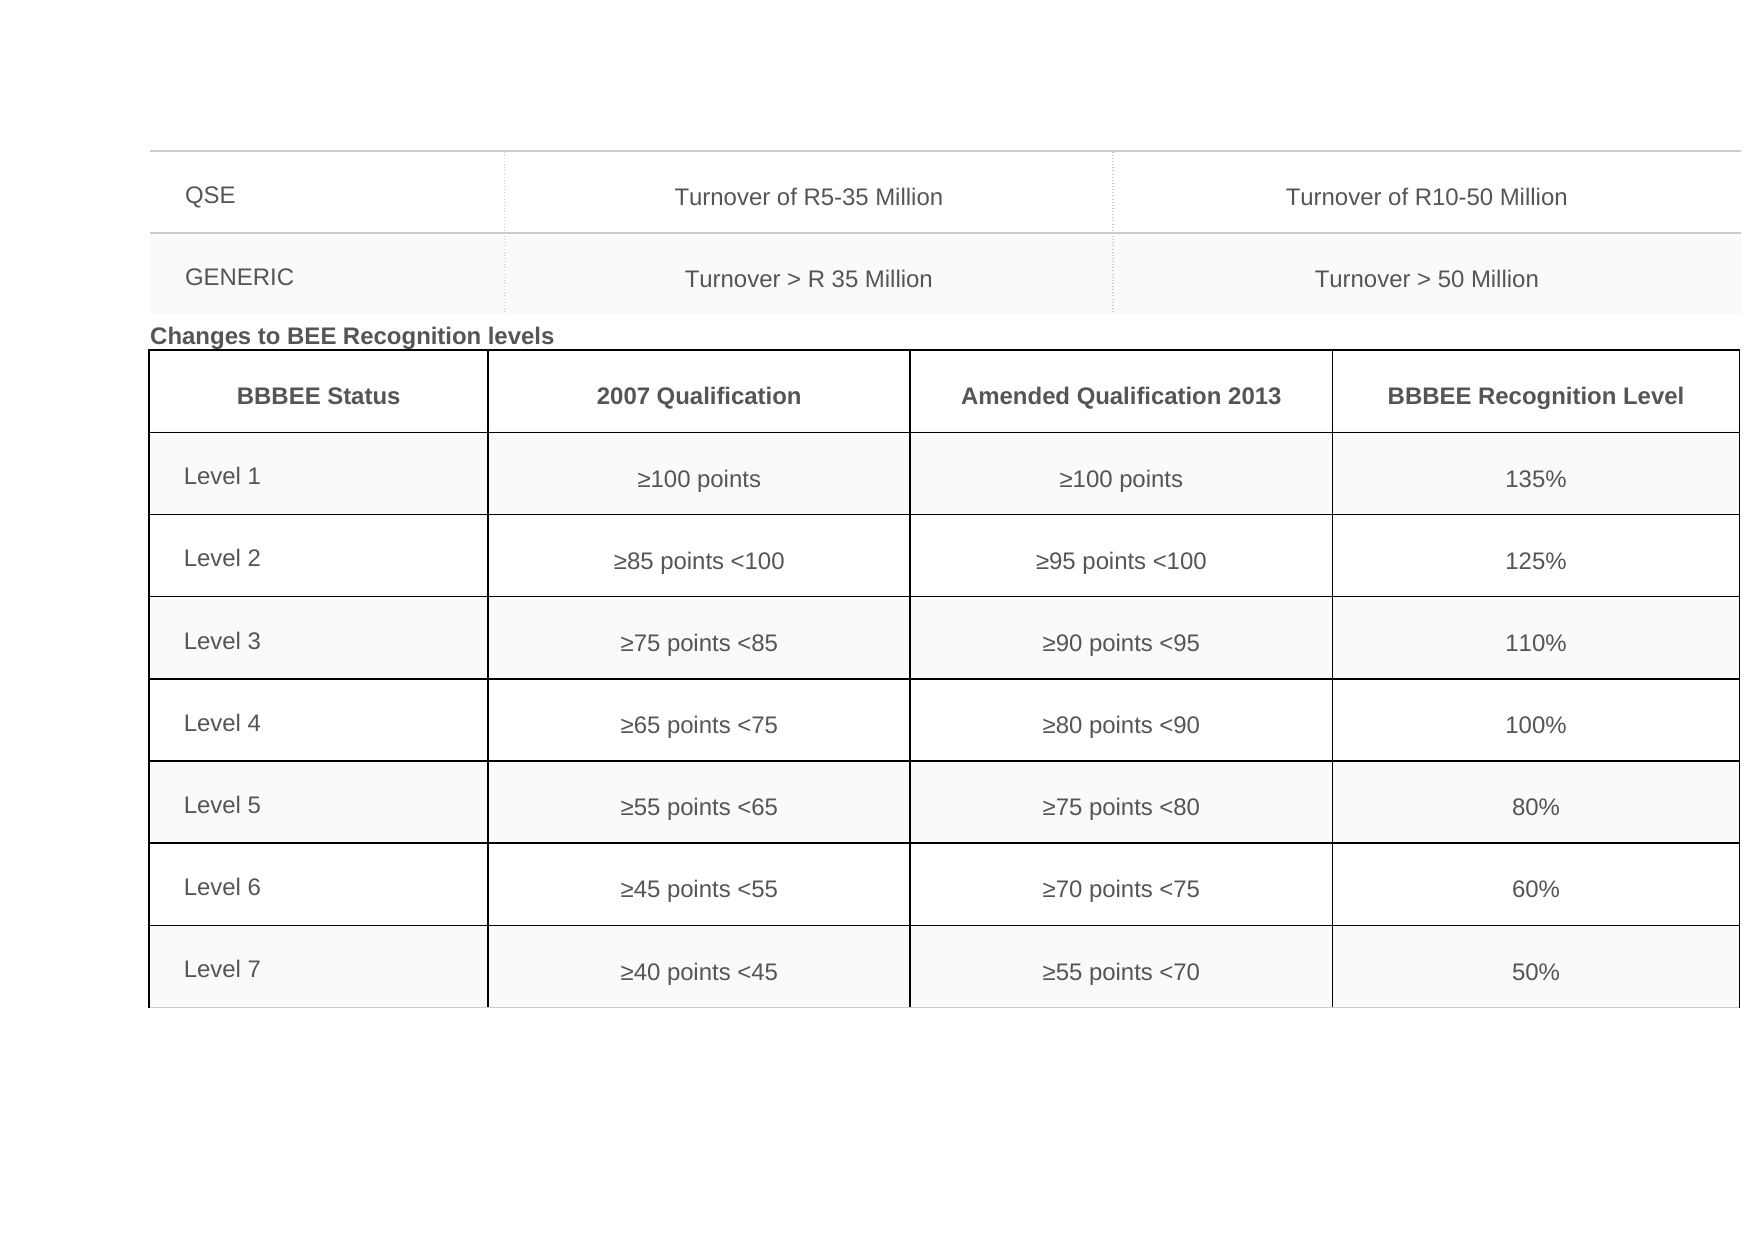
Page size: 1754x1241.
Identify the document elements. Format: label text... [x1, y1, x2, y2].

table_cell Level 1 [150, 433, 487, 513]
table_cell ≥90 points <95 [911, 597, 1332, 678]
table_cell Level 6 [150, 844, 487, 924]
table_cell ≥55 points <70 [911, 926, 1332, 1007]
table_cell Turnover of R5-35 Million [505, 152, 1113, 232]
table_cell Turnover of R10-50 Million [1113, 152, 1741, 232]
table_header BBBEE Recognition Level [1333, 351, 1739, 431]
table_cell GENERIC [150, 234, 504, 314]
table_cell ≥85 points <100 [489, 515, 909, 596]
table_cell Turnover > R 35 Million [505, 234, 1113, 314]
table_cell ≥95 points <100 [911, 515, 1332, 596]
table_cell ≥100 points [911, 433, 1332, 513]
table_cell 110% [1333, 597, 1739, 678]
table_header Amended Qualification 2013 [911, 351, 1332, 431]
table_cell ≥80 points <90 [911, 680, 1332, 760]
table_cell QSE [150, 152, 504, 232]
table_cell ≥75 points <80 [911, 762, 1332, 842]
table_cell ≥40 points <45 [489, 926, 909, 1007]
table_cell 60% [1333, 844, 1739, 924]
table_cell Level 7 [150, 926, 487, 1007]
table_header 2007 Qualification [489, 351, 909, 431]
table_cell Level 3 [150, 597, 487, 678]
table_cell ≥75 points <85 [489, 597, 909, 678]
text Changes to BEE Recognition levels [150, 314, 1604, 349]
table_cell 125% [1333, 515, 1739, 596]
table_cell 50% [1333, 926, 1739, 1007]
table_cell 80% [1333, 762, 1739, 842]
table_cell Level 2 [150, 515, 487, 596]
table_cell ≥45 points <55 [489, 844, 909, 924]
table_cell Turnover > 50 Million [1113, 234, 1741, 314]
table_cell 100% [1333, 680, 1739, 760]
table_cell ≥55 points <65 [489, 762, 909, 842]
table_cell ≥65 points <75 [489, 680, 909, 760]
table_cell Level 5 [150, 762, 487, 842]
table_cell Level 4 [150, 680, 487, 760]
table_cell ≥100 points [489, 433, 909, 513]
table_cell 135% [1333, 433, 1739, 513]
table_cell ≥70 points <75 [911, 844, 1332, 924]
table_header BBBEE Status [150, 351, 487, 431]
